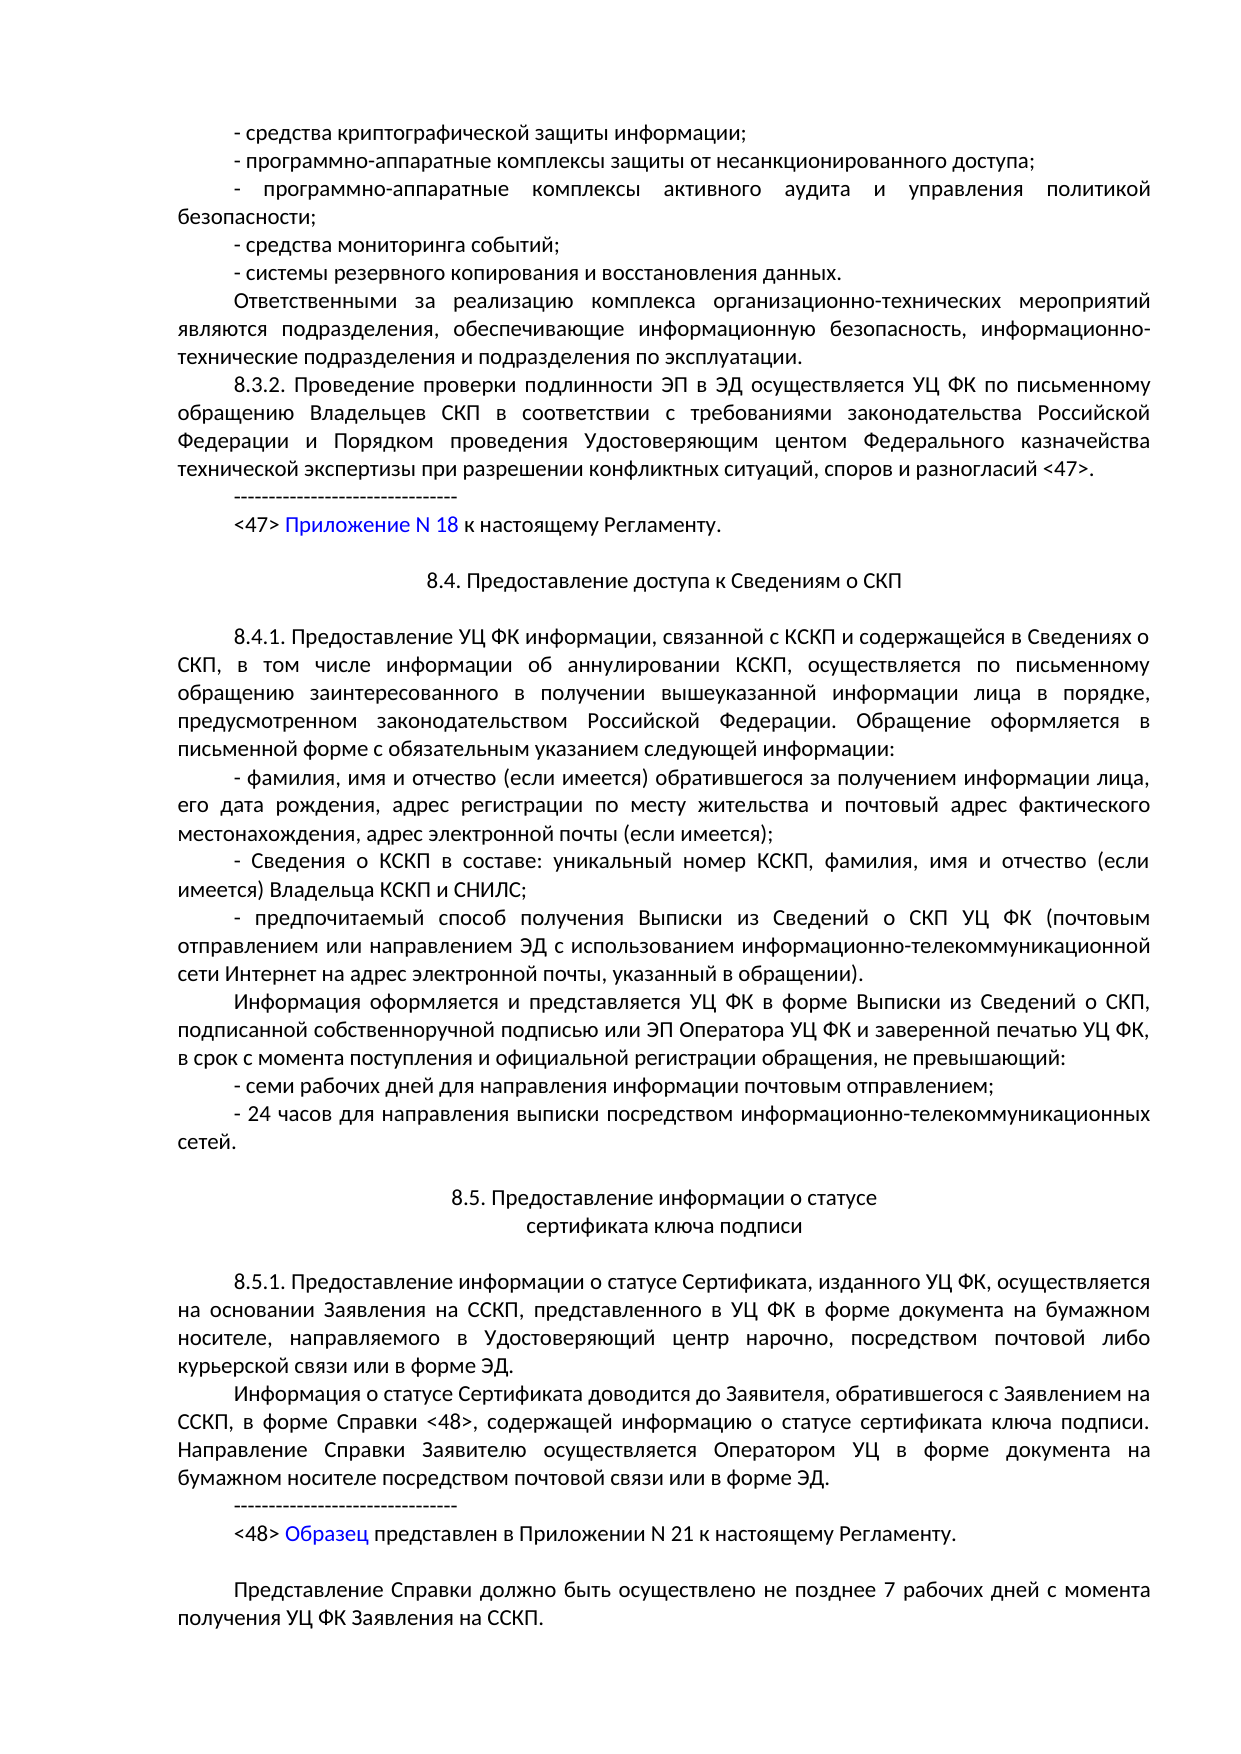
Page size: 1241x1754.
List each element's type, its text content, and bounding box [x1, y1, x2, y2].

text Информация оформляется и представляется УЦ ФК в форме Выписки из Сведений о СКП, подписанной собственноручной подписью или ЭП Оператора УЦ ФК и заверенной печатью УЦ ФК, в срок с момента поступления и официальной регистрации обращения, не превышающий: [177, 987, 1152, 1071]
text - предпочитаемый способ получения Выписки из Сведений о СКП УЦ ФК (почтовым отправлением или направлением ЭД с использованием информационно-телекоммуникационной сети Интернет на адрес электронной почты, указанный в обращении). [177, 903, 1152, 987]
text - средства мониторинга событий; [177, 230, 1152, 258]
text - фамилия, имя и отчество (если имеется) обратившегося за получением информации лица, его дата рождения, адрес регистрации по месту жительства и почтовый адрес фактического местонахождения, адрес электронной почты (если имеется); [177, 763, 1152, 847]
text <47> Приложение N 18 к настоящему Регламенту. [177, 510, 1152, 538]
text - 24 часов для направления выписки посредством информационно-телекоммуникационных сетей. [177, 1099, 1152, 1155]
text - семи рабочих дней для направления информации почтовым отправлением; [177, 1071, 1152, 1099]
text - Сведения о КСКП в составе: уникальный номер КСКП, фамилия, имя и отчество (если имеется) Владельца КСКП и СНИЛС; [177, 847, 1152, 903]
text 8.5.1. Предоставление информации о статусе Сертификата, изданного УЦ ФК, осуществляется на основании Заявления на ССКП, представленного в УЦ ФК в форме документа на бумажном носителе, направляемого в Удостоверяющий центр нарочно, посредством почтовой либо курьерской связи или в форме ЭД. [177, 1267, 1152, 1379]
text Ответственными за реализацию комплекса организационно-технических мероприятий являются подразделения, обеспечивающие информационную безопасность, информационно-технические подразделения и подразделения по эксплуатации. [177, 286, 1152, 370]
text - программно-аппаратные комплексы защиты от несанкционированного доступа; [177, 146, 1152, 174]
text Информация о статусе Сертификата доводится до Заявителя, обратившегося с Заявлением на ССКП, в форме Справки <48>, содержащей информацию о статусе сертификата ключа подписи. Направление Справки Заявителю осуществляется Оператором УЦ в форме документа на бумажном носителе посредством почтовой связи или в форме ЭД. [177, 1379, 1152, 1491]
text сертификата ключа подписи [177, 1211, 1152, 1239]
text 8.4.1. Предоставление УЦ ФК информации, связанной с КСКП и содержащейся в Сведениях о СКП, в том числе информации об аннулировании КСКП, осуществляется по письменному обращению заинтересованного в получении вышеуказанной информации лица в порядке, предусмотренном законодательством Российской Федерации. Обращение оформляется в письменной форме с обязательным указанием следующей информации: [177, 622, 1152, 763]
text 8.4. Предоставление доступа к Сведениям о СКП [177, 566, 1152, 594]
text 8.5. Предоставление информации о статусе [177, 1183, 1152, 1211]
text -------------------------------- [177, 482, 1152, 510]
text - программно-аппаратные комплексы активного аудита и управления политикой безопасности; [177, 174, 1152, 230]
text -------------------------------- [177, 1491, 1152, 1519]
text - средства криптографической защиты информации; [177, 118, 1152, 146]
text Представление Справки должно быть осуществлено не позднее 7 рабочих дней с момента получения УЦ ФК Заявления на ССКП. [177, 1575, 1152, 1631]
text <48> Образец представлен в Приложении N 21 к настоящему Регламенту. [177, 1519, 1152, 1547]
text 8.3.2. Проведение проверки подлинности ЭП в ЭД осуществляется УЦ ФК по письменному обращению Владельцев СКП в соответствии с требованиями законодательства Российской Федерации и Порядком проведения Удостоверяющим центом Федерального казначейства технической экспертизы при разрешении конфликтных ситуаций, споров и разногласий <47>. [177, 370, 1152, 482]
text - системы резервного копирования и восстановления данных. [177, 258, 1152, 286]
